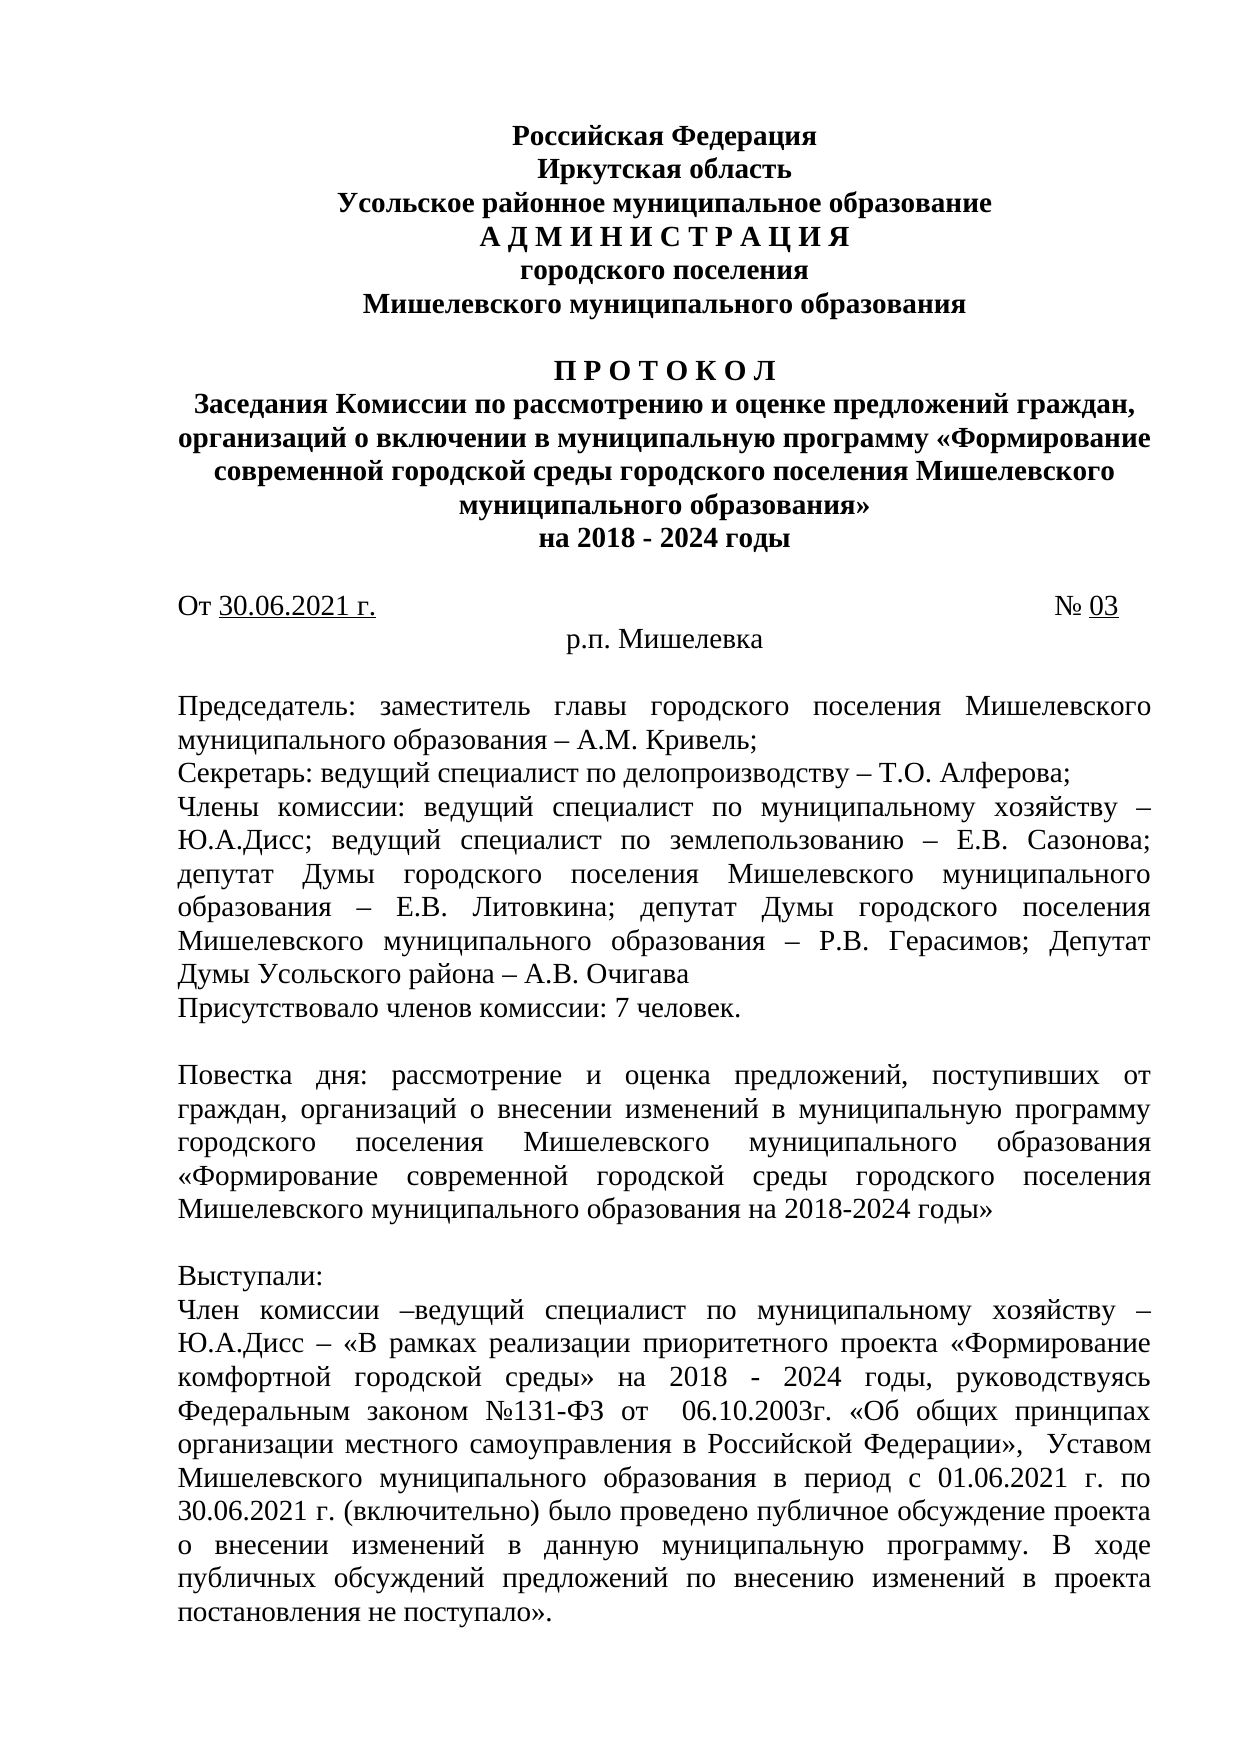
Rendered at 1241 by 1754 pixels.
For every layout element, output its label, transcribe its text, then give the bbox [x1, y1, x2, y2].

text р.п. Мишелевка [177, 621, 1152, 655]
text городского поселения [177, 252, 1152, 286]
text на 2018 - 2024 годы [177, 521, 1152, 554]
text Председатель: заместитель главы городского поселения Мишелевского муниципального образования – А.М. Кривель; [177, 688, 1152, 755]
text Иркутская область [177, 152, 1152, 185]
text Заседания Комиссии по рассмотрению и оценке предложений граждан, организаций о включении в муниципальную программу «Формирование современной городской среды городского поселения Мишелевского муниципального образования» [177, 386, 1152, 521]
text П Р О Т О К О Л [177, 353, 1152, 386]
text Российская Федерация [177, 118, 1152, 152]
text От 30.06.2021 г. № 03 [177, 588, 1152, 621]
text Члены комиссии: ведущий специалист по муниципальному хозяйству – Ю.А.Дисс; ведущий специалист по землепользованию – Е.В. Сазонова; депутат Думы городского поселения Мишелевского муниципального образования – Е.В. Литовкина; депутат Думы городского поселения Мишелевского муниципального образования – Р.В. Герасимов; Депутат Думы Усольского района – А.В. Очигава [177, 789, 1152, 990]
text Секретарь: ведущий специалист по делопроизводству – Т.О. Алферова; [177, 755, 1152, 789]
text Член комиссии –ведущий специалист по муниципальному хозяйству – Ю.А.Дисс – «В рамках реализации приоритетного проекта «Формирование комфортной городской среды» на 2018 - 2024 годы, руководствуясь Федеральным законом №131-ФЗ от 06.10.2003г. «Об общих принципах организации местного самоуправления в Российской Федерации», Уставом Мишелевского муниципального образования в период с 01.06.2021 г. по 30.06.2021 г. (включительно) было проведено публичное обсуждение проекта о внесении изменений в данную муниципальную программу. В ходе публичных обсуждений предложений по внесению изменений в проекта постановления не поступало». [177, 1292, 1152, 1627]
text Выступали: [177, 1258, 1152, 1292]
text А Д М И Н И С Т Р А Ц И Я [177, 219, 1152, 252]
text Мишелевского муниципального образования [177, 286, 1152, 319]
text Повестка дня: рассмотрение и оценка предложений, поступивших от граждан, организаций о внесении изменений в муниципальную программу городского поселения Мишелевского муниципального образования «Формирование современной городской среды городского поселения Мишелевского муниципального образования на 2018-2024 годы» [177, 1057, 1152, 1225]
text Усольское районное муниципальное образование [177, 185, 1152, 219]
text Присутствовало членов комиссии: 7 человек. [177, 990, 1152, 1024]
